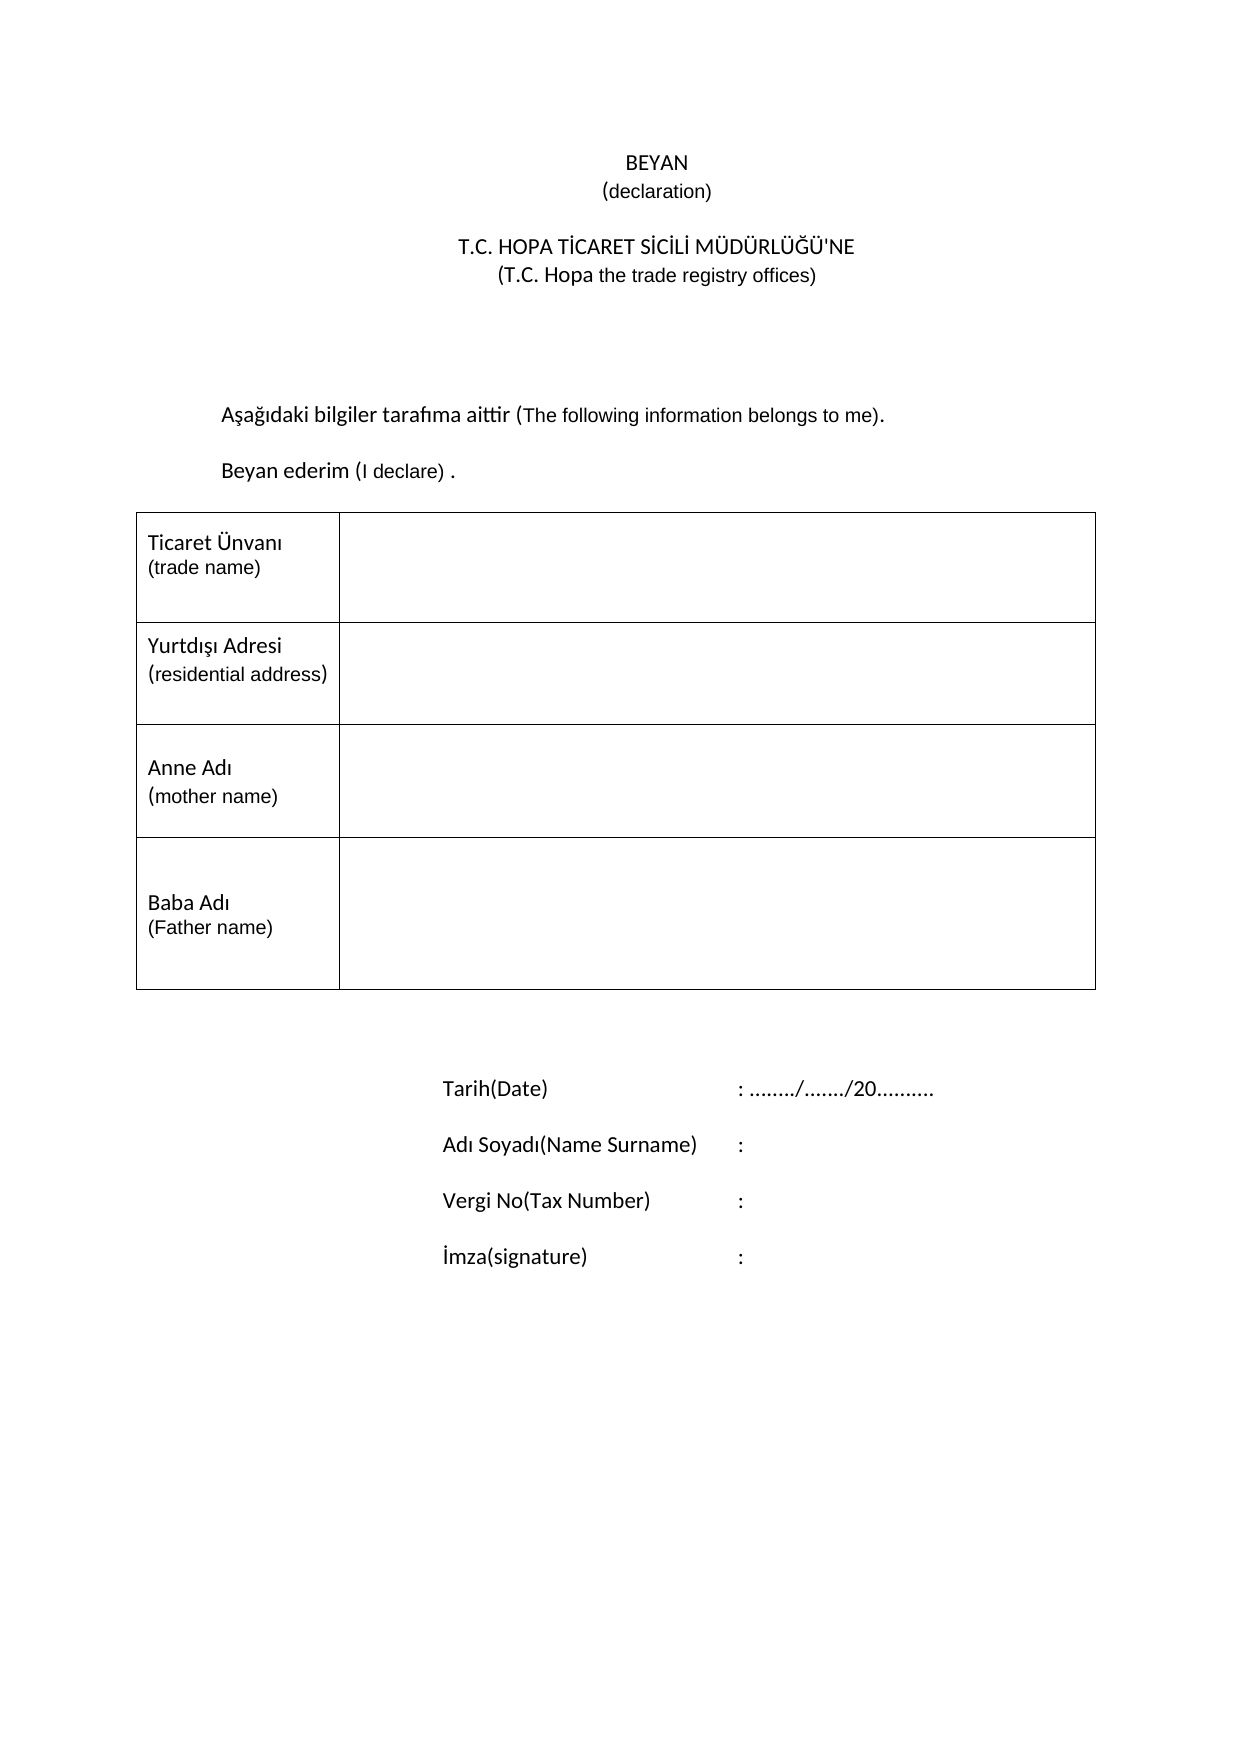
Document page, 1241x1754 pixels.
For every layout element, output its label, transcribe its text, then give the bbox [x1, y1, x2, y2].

table_header [340, 513, 1095, 622]
text Adı Soyadı(Name Surname) : [148, 1130, 1092, 1158]
text (declaration) [148, 176, 1092, 204]
table_header Ticaret Ünvanı (trade name) [137, 513, 339, 622]
table_cell Baba Adı (Father name) [137, 838, 339, 988]
table_cell [340, 725, 1095, 837]
text Beyan ederim (I declare) . [148, 456, 1092, 484]
text BEYAN [148, 148, 1092, 176]
table_cell [340, 623, 1095, 724]
text (T.C. Hopa the trade registry offices) [148, 260, 1092, 288]
table_cell Yurtdışı Adresi (residential address) [137, 623, 339, 724]
text T.C. HOPA TİCARET SİCİLİ MÜDÜRLÜĞÜ'NE [148, 232, 1092, 260]
text Vergi No(Tax Number) : [148, 1186, 1092, 1214]
text Tarih(Date) : ......../......./20.......... [148, 1074, 1092, 1102]
table_cell [340, 838, 1095, 988]
text İmza(signature) : [148, 1242, 1092, 1270]
text Aşağıdaki bilgiler tarafıma aittir (The following information belongs to me). [148, 400, 1092, 428]
table_cell Anne Adı (mother name) [137, 725, 339, 837]
